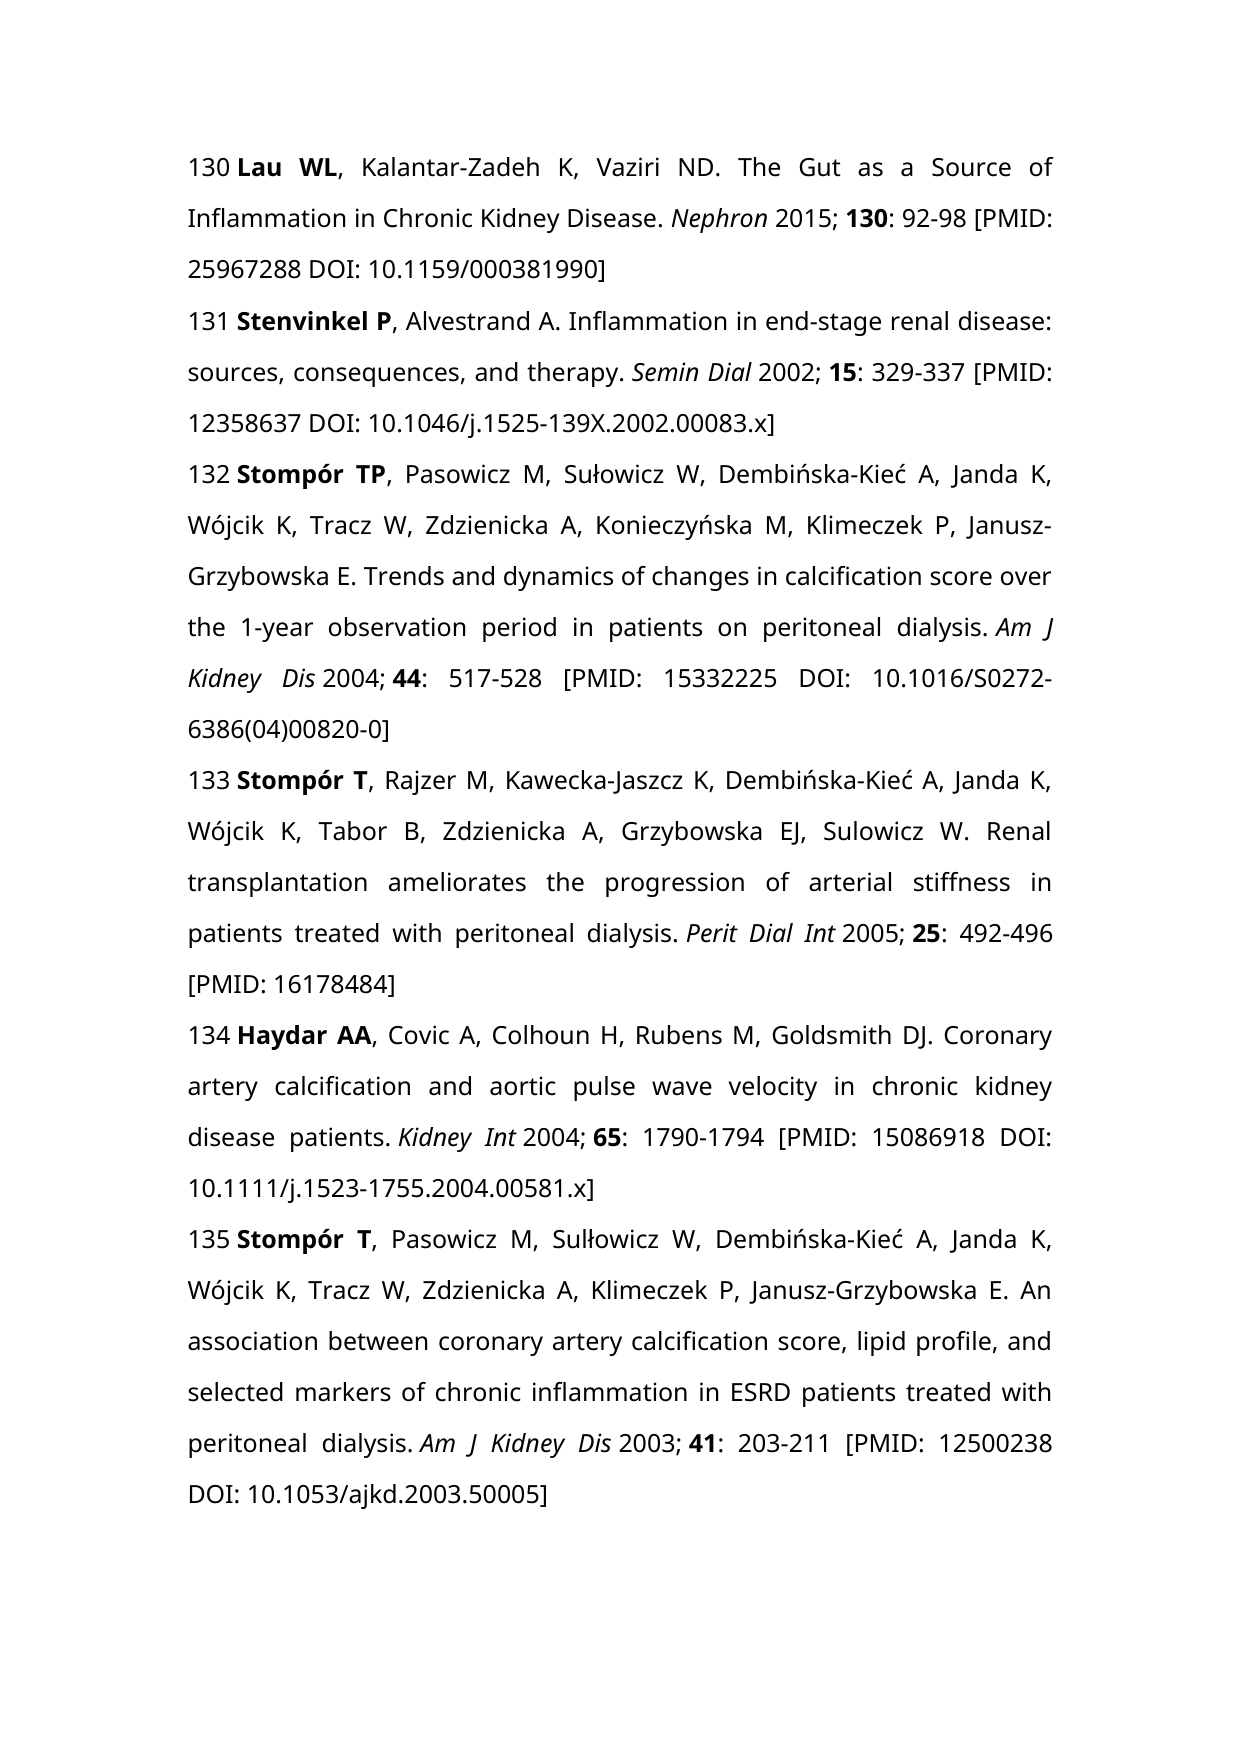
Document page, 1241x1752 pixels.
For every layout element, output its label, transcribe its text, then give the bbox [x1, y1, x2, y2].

text 134 Haydar AA, Covic A, Colhoun H, Rubens M, Goldsmith DJ. Coronary artery calcification and aortic pulse wave velocity in chronic kidney disease patients. Kidney Int 2004; 65: 1790-1794 [PMID: 15086918 DOI: 10.1111/j.1523-1755.2004.00581.x] [187, 1018, 1053, 1205]
text 132 Stompór TP, Pasowicz M, Sułowicz W, Dembińska-Kieć A, Janda K, Wójcik K, Tracz W, Zdzienicka A, Konieczyńska M, Klimeczek P, Janusz-Grzybowska E. Trends and dynamics of changes in calcification score over the 1-year observation period in patients on peritoneal dialysis. Am J Kidney Dis 2004; 44: 517-528 [PMID: 15332225 DOI: 10.1016/S0272-6386(04)00820-0] [187, 456, 1053, 746]
text 135 Stompór T, Pasowicz M, Sulłowicz W, Dembińska-Kieć A, Janda K, Wójcik K, Tracz W, Zdzienicka A, Klimeczek P, Janusz-Grzybowska E. An association between coronary artery calcification score, lipid profile, and selected markers of chronic inflammation in ESRD patients treated with peritoneal dialysis. Am J Kidney Dis 2003; 41: 203-211 [PMID: 12500238 DOI: 10.1053/ajkd.2003.50005] [187, 1222, 1053, 1511]
text 131 Stenvinkel P, Alvestrand A. Inflammation in end-stage renal disease: sources, consequences, and therapy. Semin Dial 2002; 15: 329-337 [PMID: 12358637 DOI: 10.1046/j.1525-139X.2002.00083.x] [187, 303, 1053, 439]
text 133 Stompór T, Rajzer M, Kawecka-Jaszcz K, Dembińska-Kieć A, Janda K, Wójcik K, Tabor B, Zdzienicka A, Grzybowska EJ, Sulowicz W. Renal transplantation ameliorates the progression of arterial stiffness in patients treated with peritoneal dialysis. Perit Dial Int 2005; 25: 492-496 [PMID: 16178484] [187, 762, 1053, 1001]
text 130 Lau WL, Kalantar-Zadeh K, Vaziri ND. The Gut as a Source of Inflammation in Chronic Kidney Disease. Nephron 2015; 130: 92-98 [PMID: 25967288 DOI: 10.1159/000381990] [187, 150, 1053, 286]
